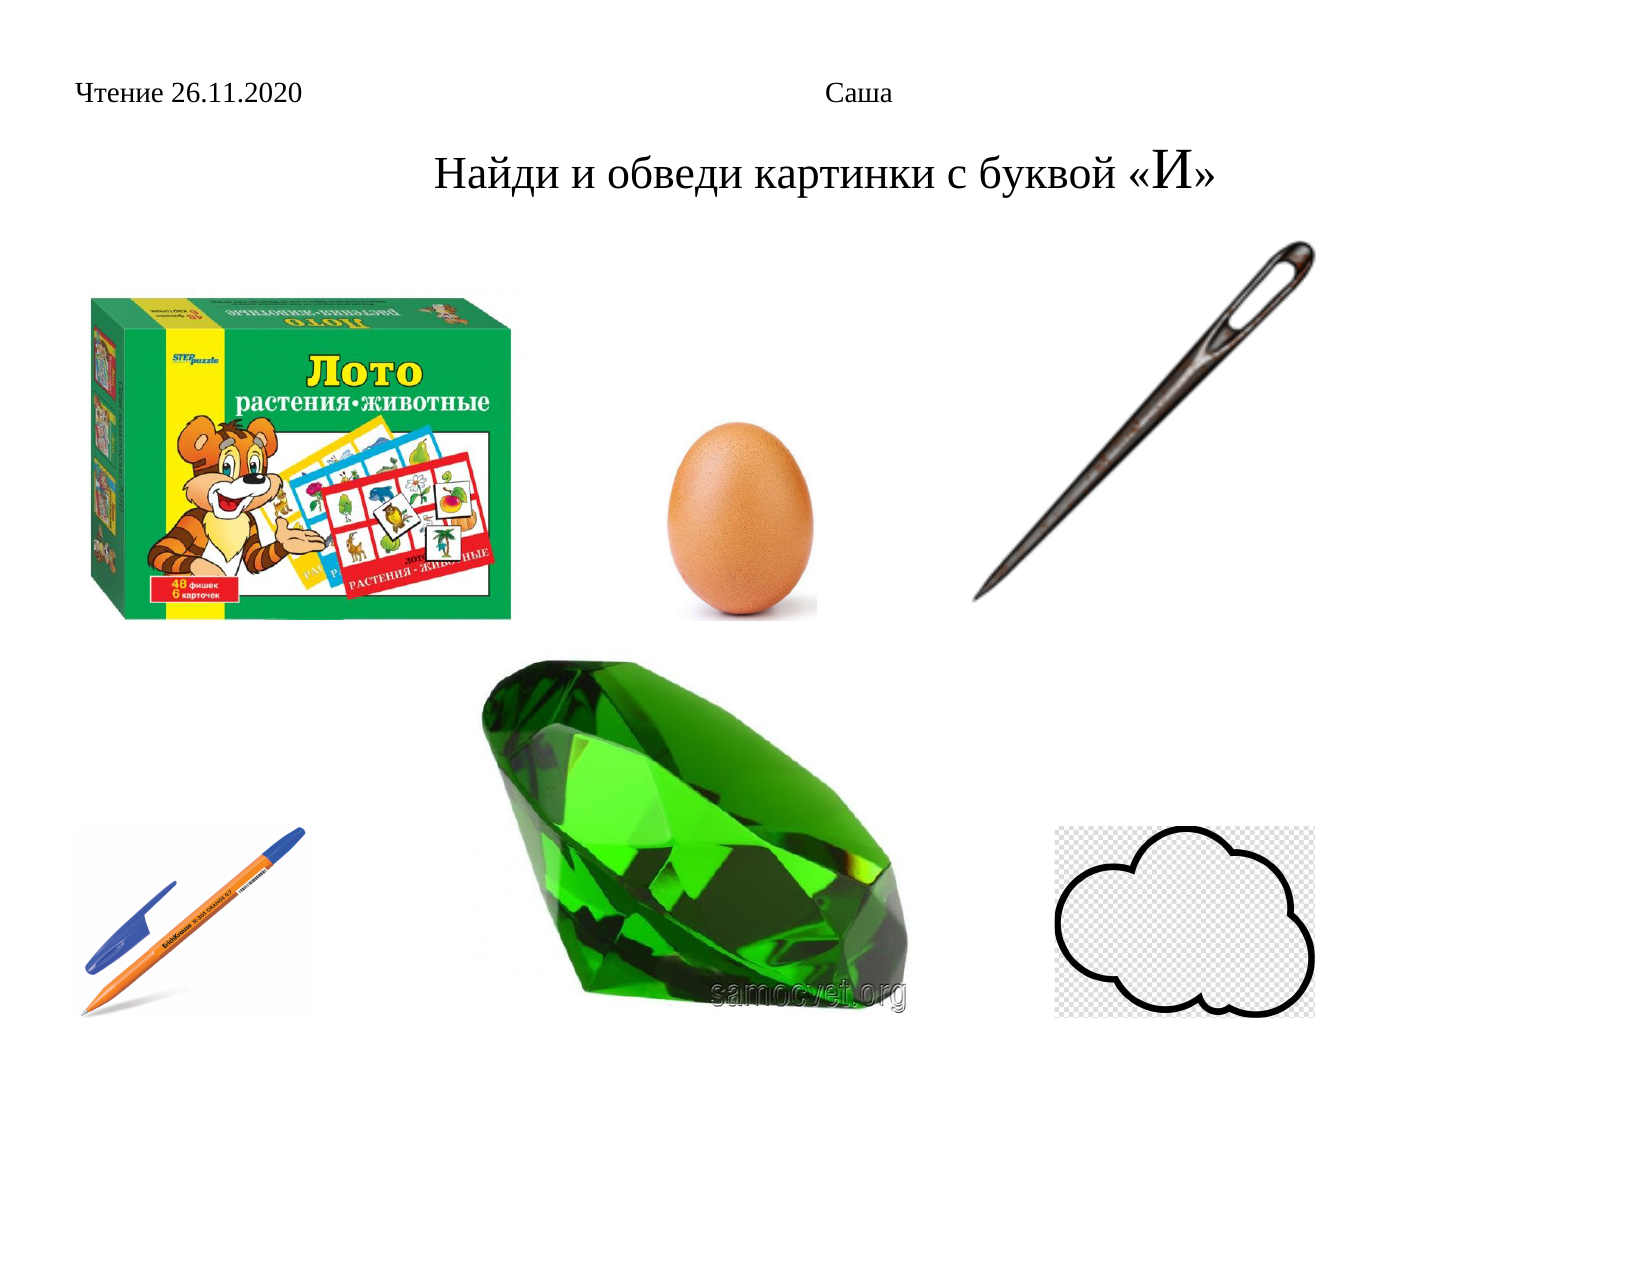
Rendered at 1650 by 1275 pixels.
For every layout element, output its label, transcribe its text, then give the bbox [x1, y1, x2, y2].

picture [470, 649, 918, 1018]
text Найди и обведи картинки с буквой «И» [75, 134, 1575, 201]
picture [943, 232, 1339, 621]
text Чтение 26.11.2020 Саша [75, 75, 1575, 108]
picture [665, 414, 818, 621]
picture [1054, 826, 1315, 1018]
picture [75, 289, 529, 621]
picture [75, 825, 310, 1018]
